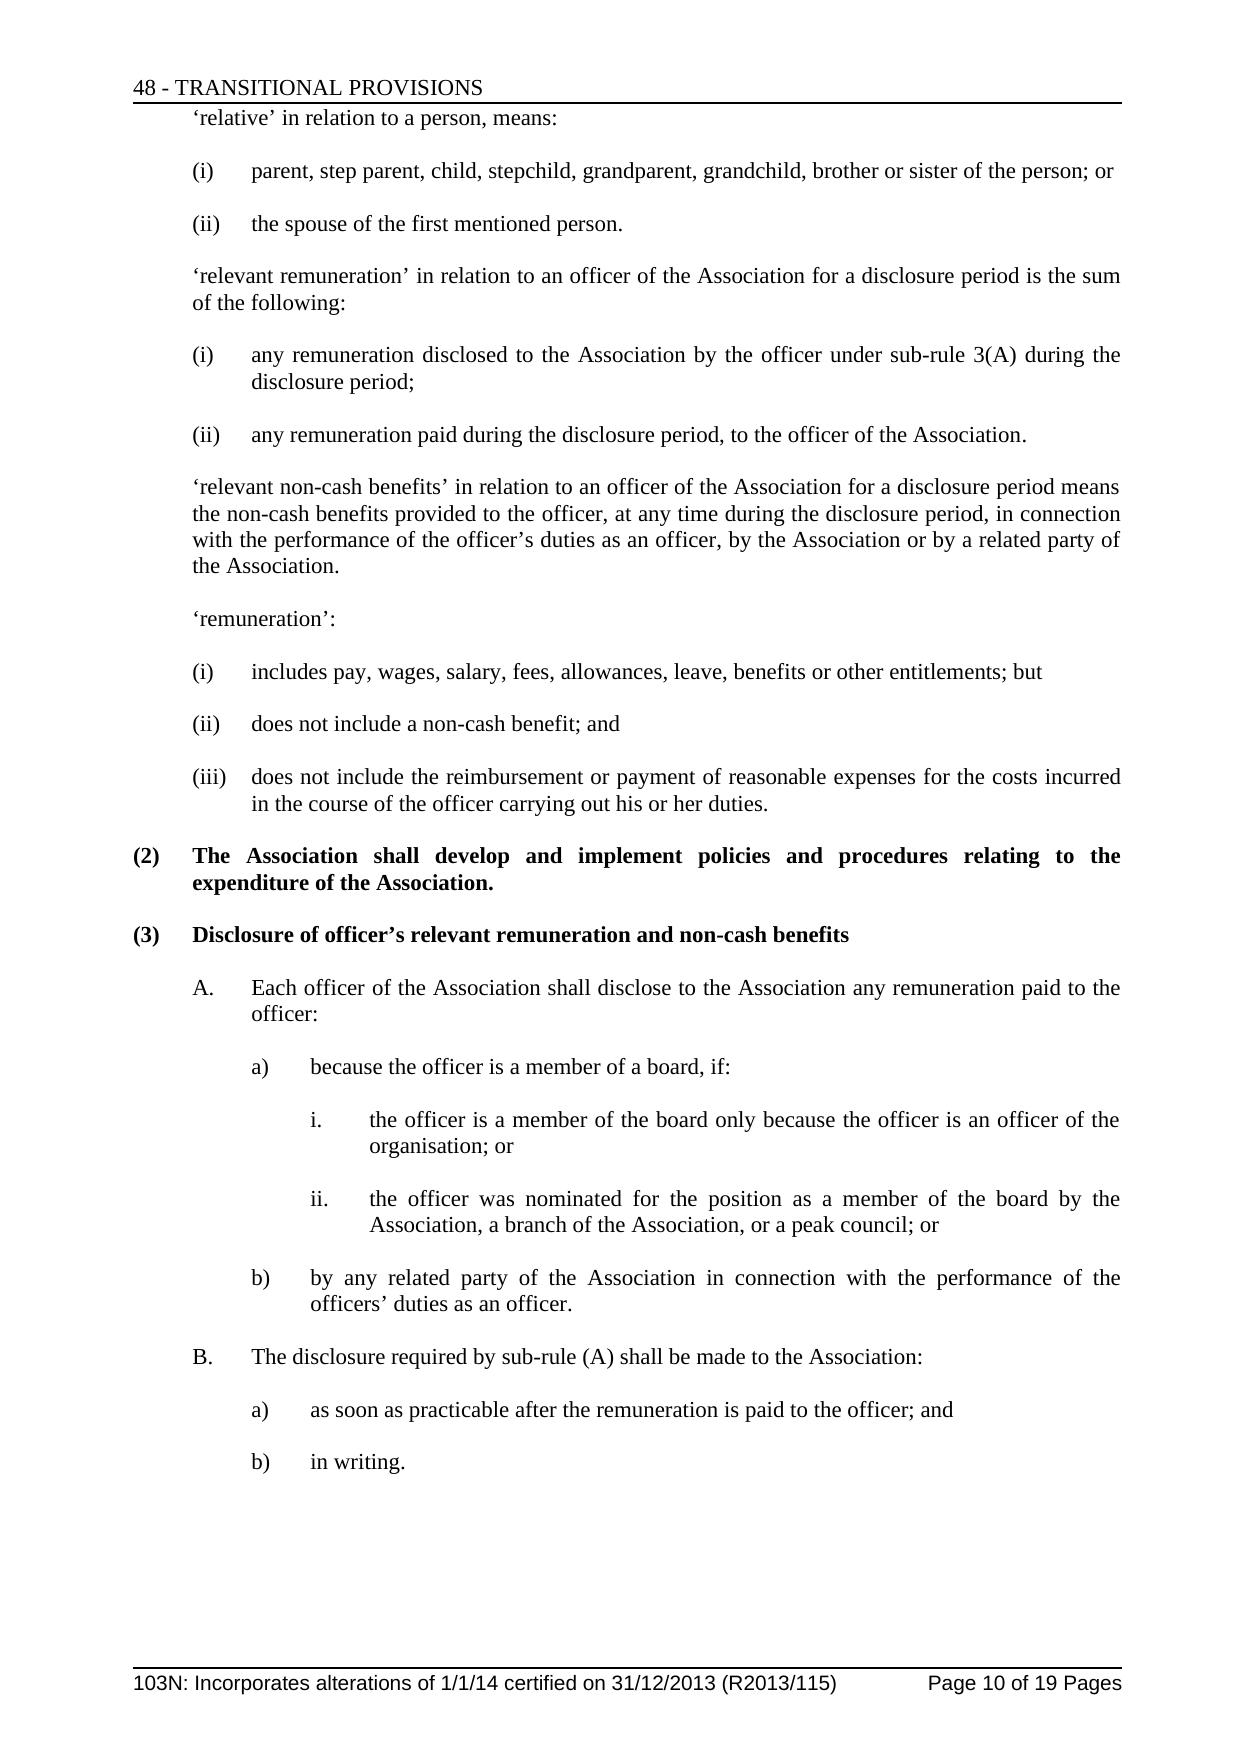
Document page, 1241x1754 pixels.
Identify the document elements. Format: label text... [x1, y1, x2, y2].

text (ii) any remuneration paid during the disclosure period, to the officer of the Association. [192, 421, 1122, 447]
text ‘remuneration’: [192, 605, 1122, 631]
text a) because the officer is a member of a board, if: [251, 1053, 1122, 1079]
text (ii) does not include a non-cash benefit; and [192, 711, 1122, 737]
text (2) The Association shall develop and implement policies and procedures relating to the expenditure of the Association. [133, 842, 1122, 895]
text (ii) the spouse of the first mentioned person. [192, 210, 1122, 236]
text ‘relative’ in relation to a person, means: [192, 104, 1122, 131]
text a) as soon as practicable after the remuneration is paid to the officer; and [251, 1396, 1122, 1422]
text b) by any related party of the Association in connection with the performance of the officers’ duties as an officer. [251, 1264, 1122, 1317]
text (i) any remuneration disclosed to the Association by the officer under sub-rule 3(A) during the disclosure period; [192, 342, 1122, 394]
text i. the officer is a member of the board only because the officer is an officer of the organisation; or [310, 1106, 1122, 1158]
text A. Each officer of the Association shall disclose to the Association any remuneration paid to the officer: [192, 974, 1122, 1027]
text b) in writing. [251, 1448, 1122, 1475]
text (i) includes pay, wages, salary, fees, allowances, leave, benefits or other entitlements; but [192, 658, 1122, 684]
text ii. the officer was nominated for the position as a member of the board by the Association, a branch of the Association, or a peak council; or [310, 1185, 1122, 1238]
text B. The disclosure required by sub-rule (A) shall be made to the Association: [192, 1343, 1122, 1369]
text (iii) does not include the reimbursement or payment of reasonable expenses for the costs incurred in the course of the officer carrying out his or her duties. [192, 763, 1122, 816]
text ‘relevant remuneration’ in relation to an officer of the Association for a disclosure period is the sum of the following: [192, 262, 1122, 315]
text (3) Disclosure of officer’s relevant remuneration and non-cash benefits [133, 921, 1122, 948]
text ‘relevant non-cash benefits’ in relation to an officer of the Association for a disclosure period means the non-cash benefits provided to the officer, at any time during the disclosure period, in connection with the performance of the officer’s duties as an officer, by the Association or by a related party of the Association. [192, 473, 1122, 579]
text (i) parent, step parent, child, stepchild, grandparent, grandchild, brother or sister of the person; or [192, 157, 1122, 183]
